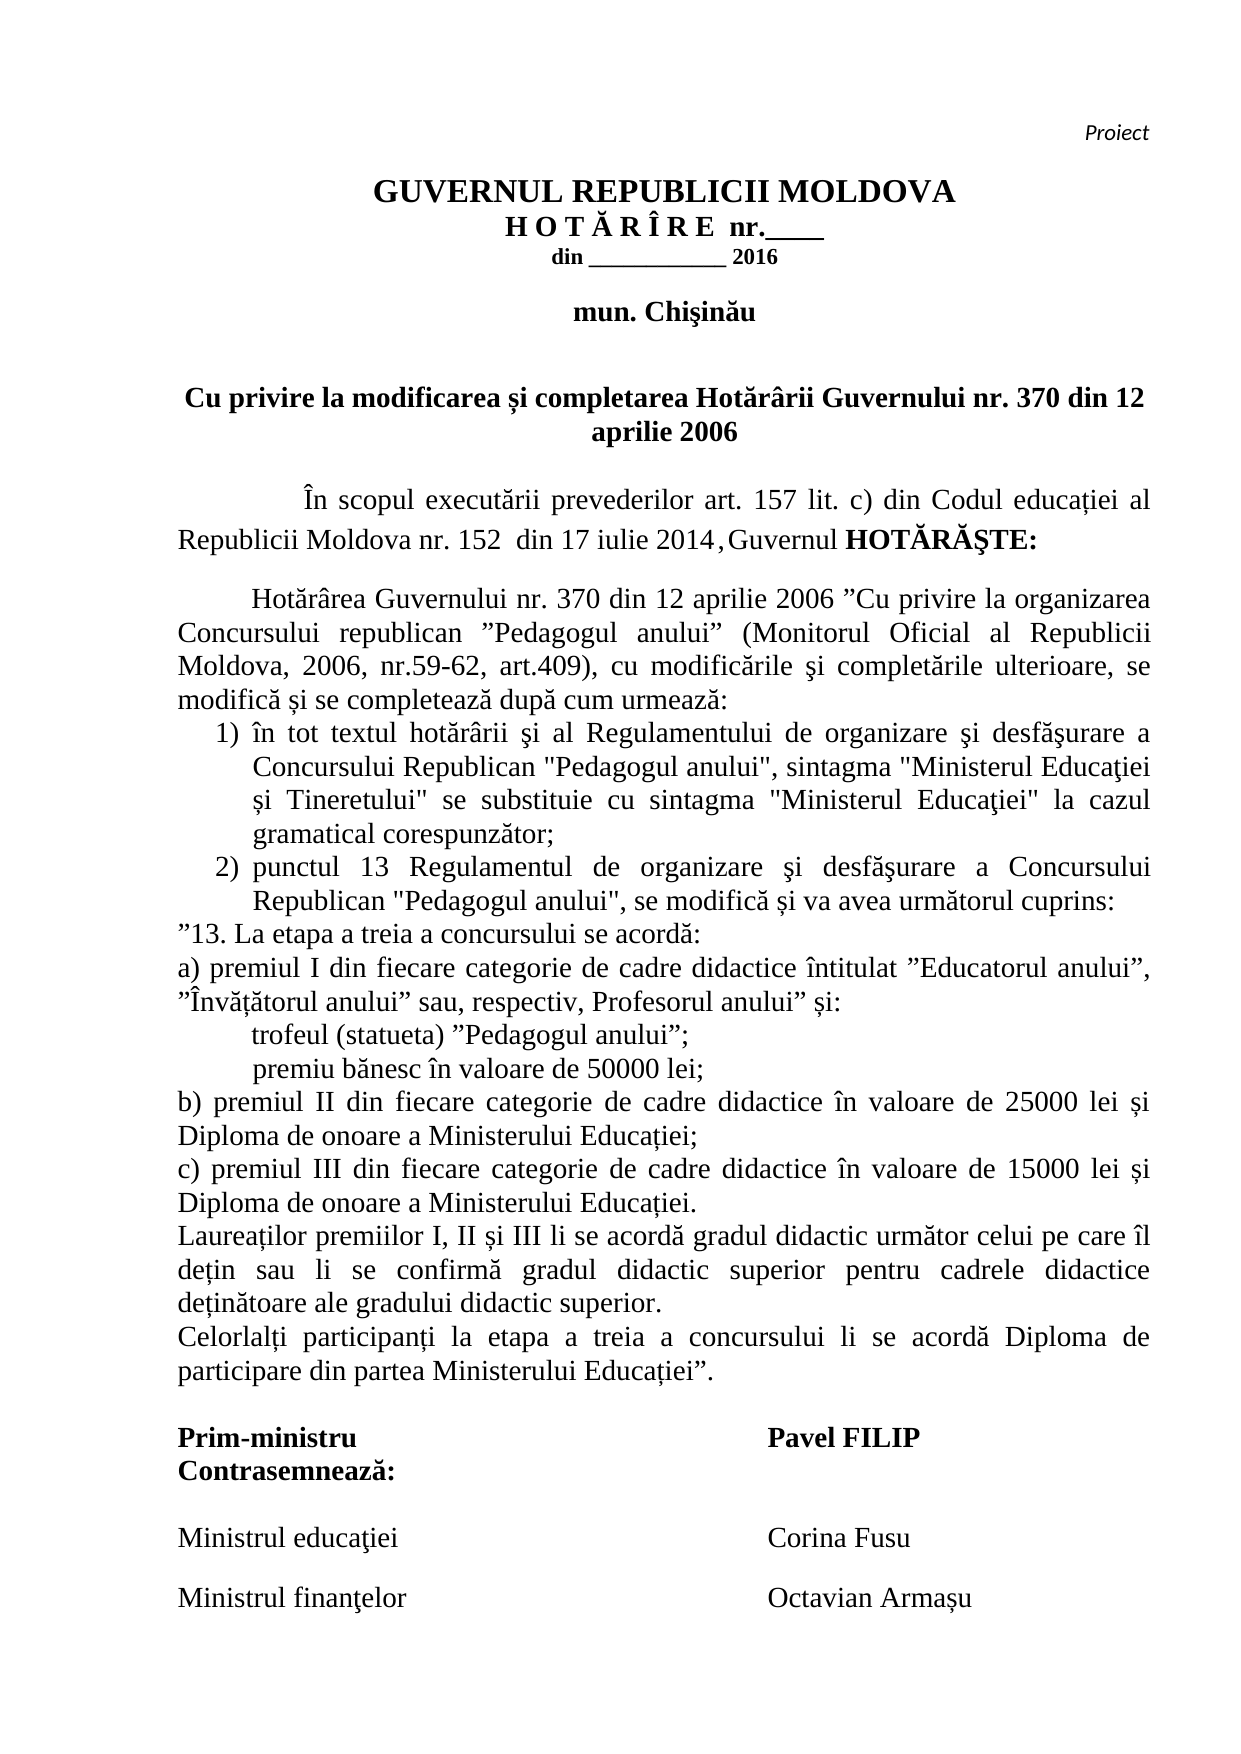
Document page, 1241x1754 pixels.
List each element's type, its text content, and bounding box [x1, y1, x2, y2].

text din ____________ 2016 [177, 243, 1152, 269]
text În scopul executării prevederilor art. 157 lit. c) din Codul educației al Republicii Moldova nr. 152 din 17 iulie 2014 , Guvernul HOTĂRĂŞTE: [177, 481, 1152, 555]
list premiu bănesc în valoare de 50000 lei; [252, 1051, 1152, 1084]
text Laureaților premiilor I, II și III li se acordă gradul didactic următor celui pe care îl dețin sau li se confirmă gradul didactic superior pentru cadrele didactice deținătoare ale gradului didactic superior. [177, 1218, 1152, 1319]
text Celorlalți participanți la etapa a treia a concursului li se acordă Diploma de participare din partea Ministerului Educației”. [177, 1319, 1152, 1386]
text ”13. La etapa a treia a concursului se acordă: [177, 917, 1152, 950]
text Contrasemnează: [177, 1453, 1152, 1487]
text Cu privire la modificarea și completarea Hotărârii Guvernului nr. 370 din 12 aprilie 2006 [177, 381, 1152, 448]
subtitle H O T Ă R Î R E nr.____ [177, 209, 1152, 243]
text Ministrul educaţiei Corina Fusu [177, 1520, 1152, 1554]
list în tot textul hotărârii şi al Regulamentului de organizare şi desfăşurare a Concursului Republican "Pedagogul anului", sintagma "Ministerul Educaţiei și Tineretului" se substituie cu sintagma "Ministerul Educaţiei" la cazul gramatical corespunzător; [215, 715, 1152, 849]
text trofeul (statueta) ”Pedagogul anului”; [177, 1017, 1152, 1051]
text Ministrul finanţelor Octavian Armașu [177, 1580, 1152, 1613]
list punctul 13 Regulamentul de organizare şi desfăşurare a Concursului Republican "Pedagogul anului", se modifică și va avea următorul cuprins: [215, 849, 1152, 917]
text a) premiul I din fiecare categorie de cadre didactice întitulat ”Educatorul anului”, ”Învățătorul anului” sau, respectiv, Profesorul anului” și: [177, 950, 1152, 1017]
text b) premiul II din fiecare categorie de cadre didactice în valoare de 25000 lei și Diploma de onoare a Ministerului Educației; [177, 1084, 1152, 1151]
text c) premiul III din fiecare categorie de cadre didactice în valoare de 15000 lei și Diploma de onoare a Ministerului Educației. [177, 1151, 1152, 1218]
subtitle mun. Chişinău [177, 294, 1152, 328]
subtitle Prim-ministru Pavel FILIP [177, 1420, 1152, 1453]
subtitle GUVERNUL REPUBLICII MOLDOVA [177, 171, 1152, 209]
text Proiect [177, 118, 1152, 146]
text Hotărârea Guvernului nr. 370 din 12 aprilie 2006 ”Cu privire la organizarea Concursului republican ”Pedagogul anului” (Monitorul Oficial al Republicii Moldova, 2006, nr.59-62, art.409), cu modificările şi completările ulterioare, se modifică și se completează după cum urmează: [177, 581, 1152, 715]
